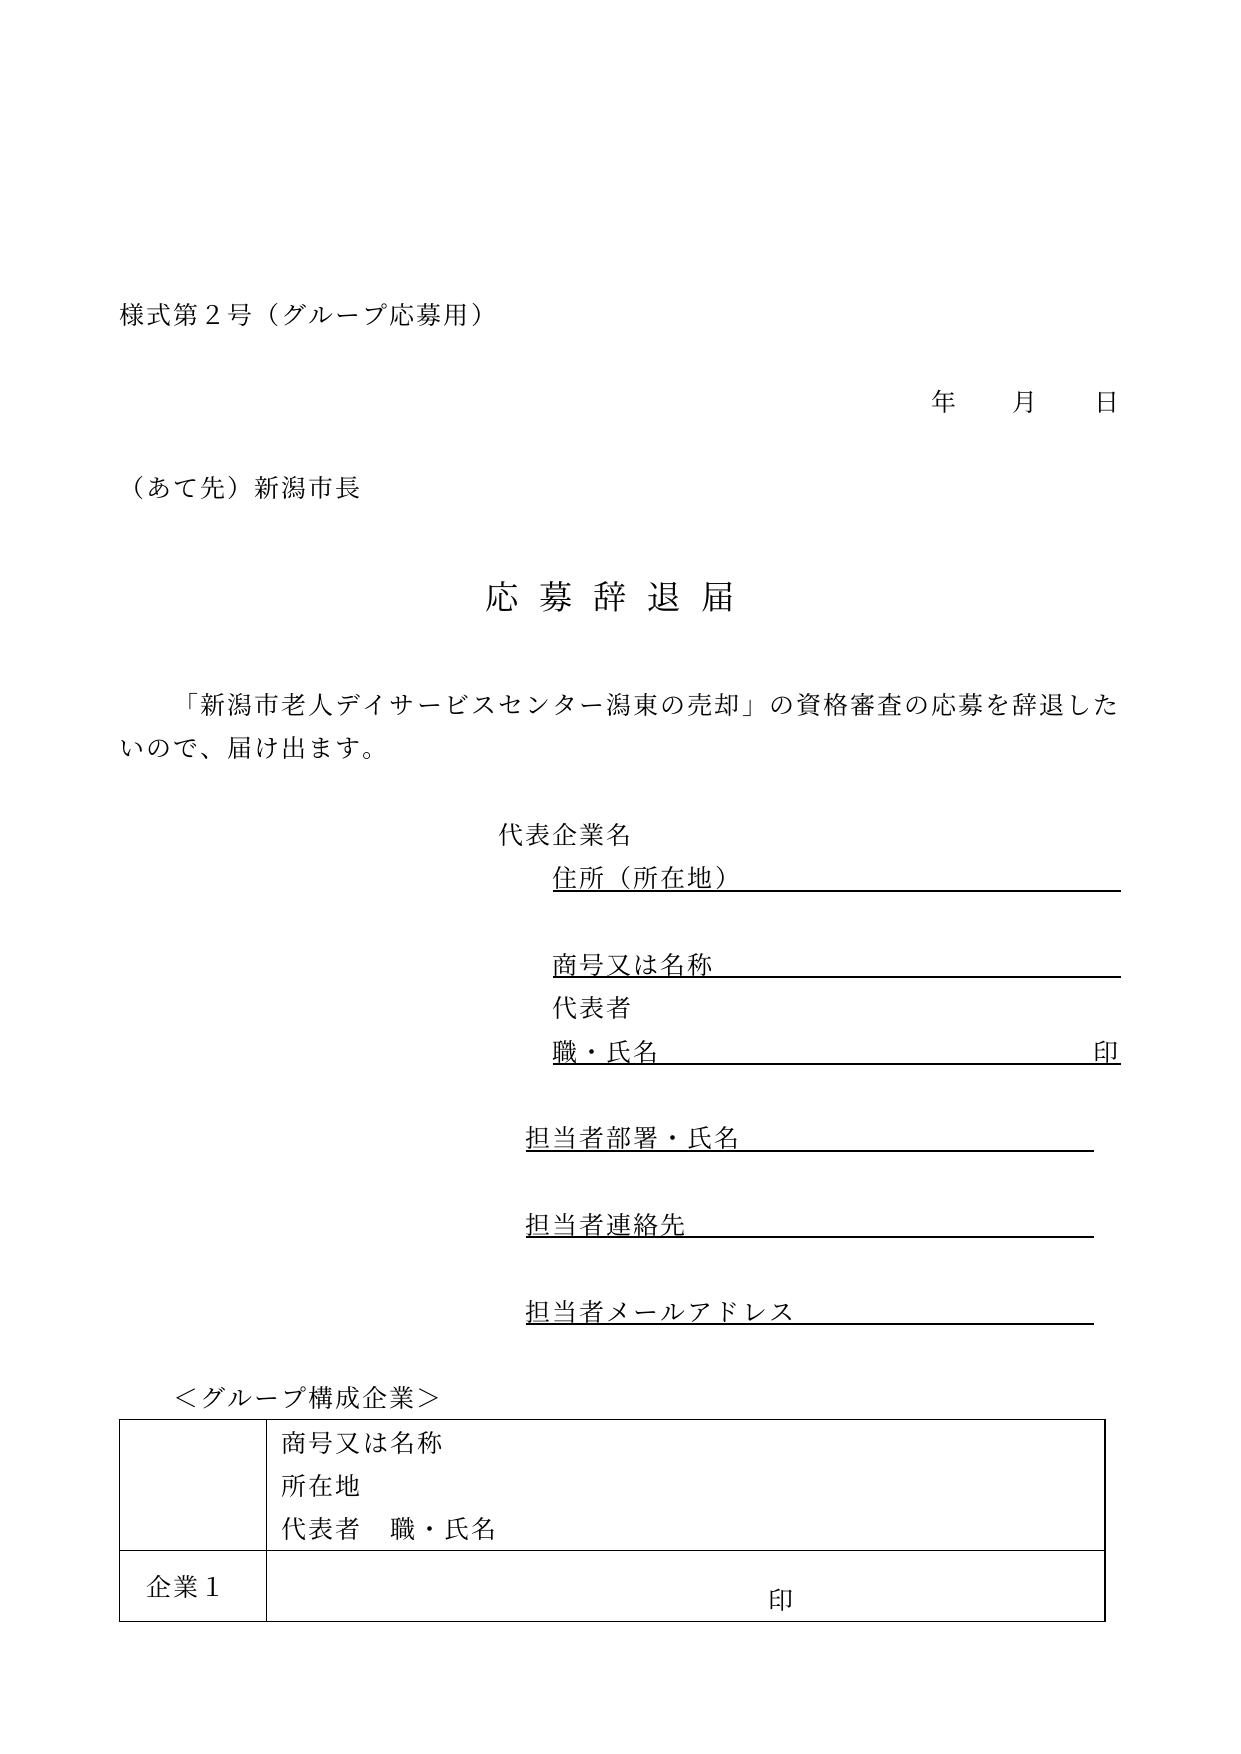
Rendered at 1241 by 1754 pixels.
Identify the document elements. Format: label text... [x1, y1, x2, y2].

text 「新潟市老人デイサービスセンター潟東の売却」の資格審査の応募を辞退したいので、届け出ます。 [119, 682, 1121, 769]
table_header 商号又は名称 所在地 代表者 職・氏名 [267, 1420, 1104, 1550]
text 代表者 [119, 985, 1121, 1029]
text 担当者連絡先 [119, 1202, 1121, 1245]
text 住所（所在地） [119, 855, 1121, 899]
text 担当者メールアドレス [119, 1289, 1121, 1332]
text 様式第２号（グループ応募用） [119, 292, 1121, 335]
text 代表企業名 [119, 812, 1121, 855]
text 担当者部署・氏名 [119, 1115, 1121, 1159]
table_cell 印 [267, 1551, 1104, 1621]
text （あて先）新潟市長 [119, 465, 1121, 509]
text 年 月 日 [119, 379, 1121, 422]
text 職・氏名 印 [119, 1029, 1121, 1072]
text 応募辞退届 [119, 552, 1121, 639]
table_header [120, 1420, 266, 1550]
table_cell 企業１ [120, 1551, 266, 1621]
text 商号又は名称 [119, 942, 1121, 985]
text ＜グループ構成企業＞ [119, 1375, 1121, 1419]
